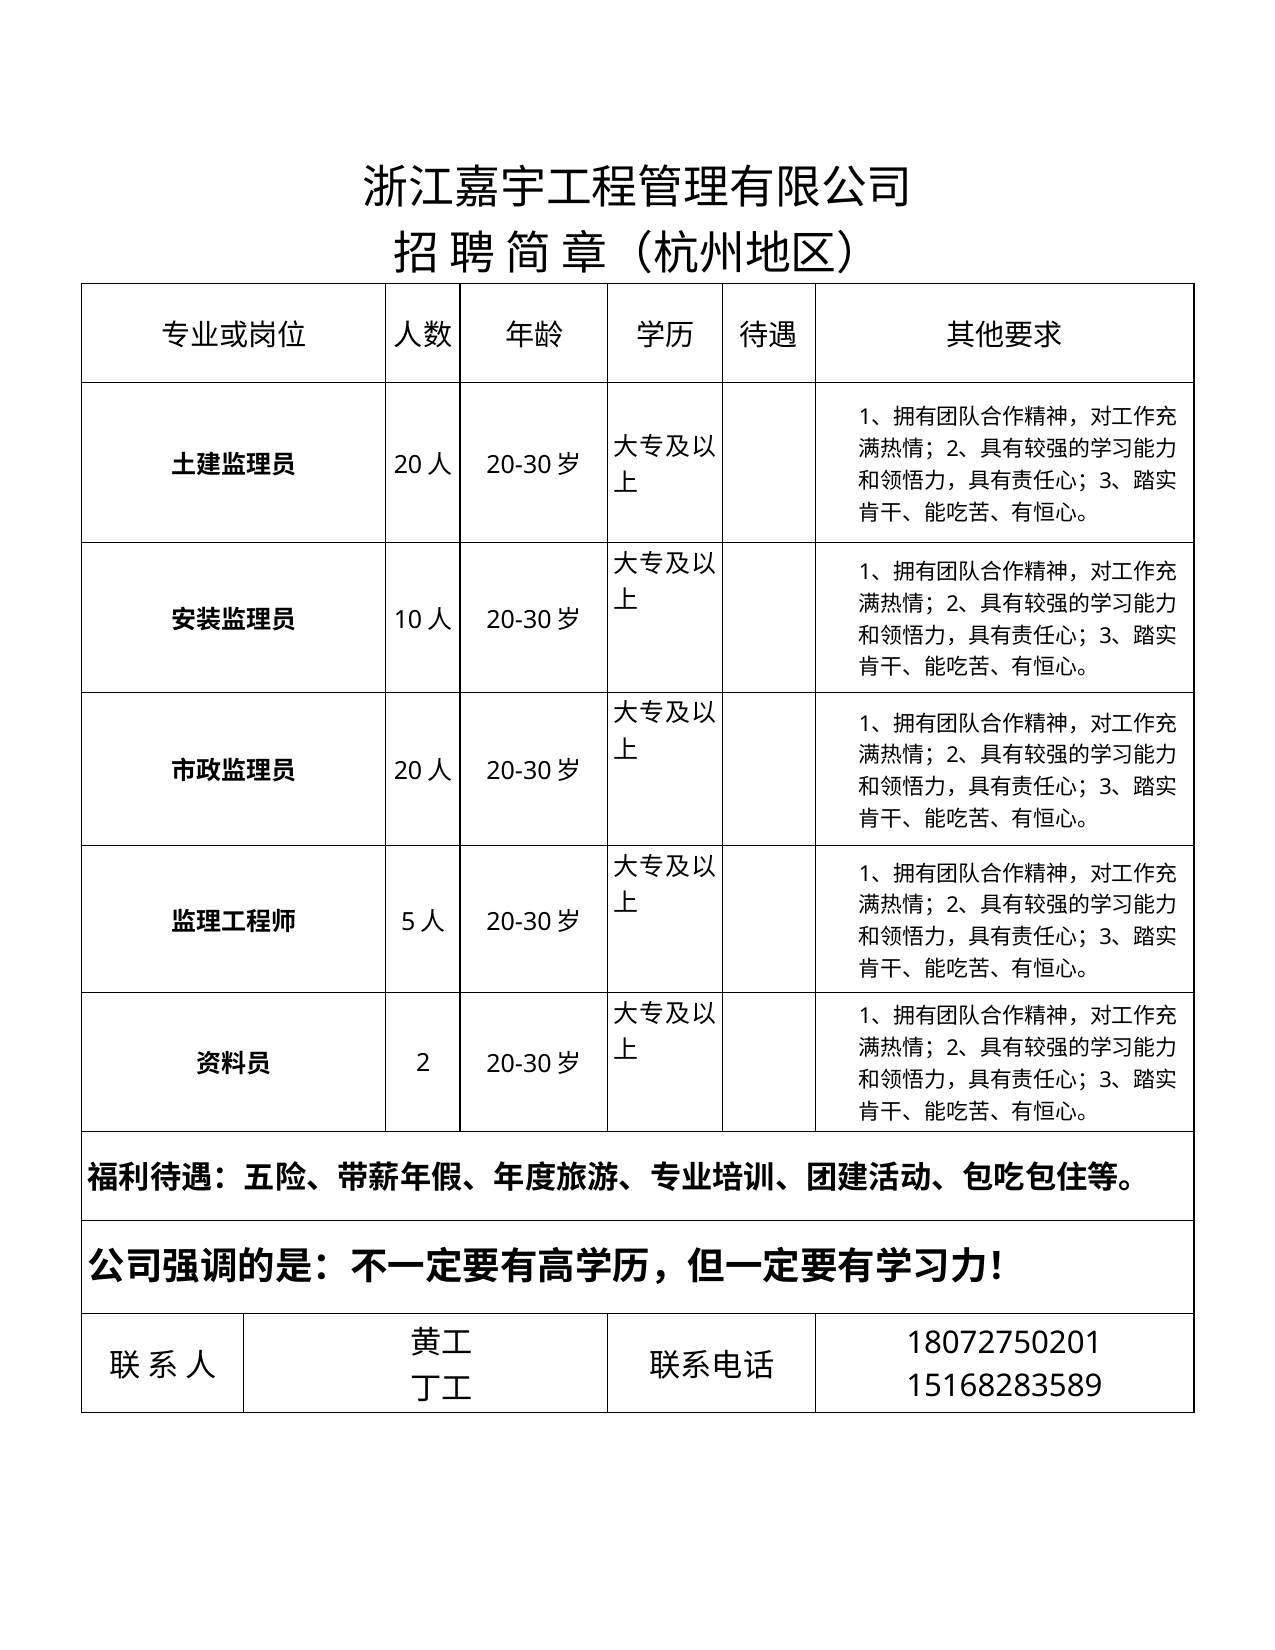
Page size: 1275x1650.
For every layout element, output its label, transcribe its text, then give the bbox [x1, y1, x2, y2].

table_header 年龄 [461, 284, 607, 382]
table_cell 1、拥有团队合作精神，对工作充满热情；2、具有较强的学习能力和领悟力，具有责任心；3、踏实肯干、能吃苦、有恒心。 [816, 846, 1193, 992]
table_cell 20-30岁 [461, 993, 607, 1131]
table_cell 2 [386, 993, 459, 1131]
table_cell 10人 [386, 543, 459, 692]
table_cell [723, 383, 815, 542]
table_cell 大专及以上 [608, 543, 722, 692]
table_cell [723, 993, 815, 1131]
table_cell 土建监理员 [82, 383, 385, 542]
table_cell 大专及以上 [608, 846, 722, 992]
table_header 人数 [386, 284, 459, 382]
table_cell 1、拥有团队合作精神，对工作充满热情；2、具有较强的学习能力和领悟力，具有责任心；3、踏实肯干、能吃苦、有恒心。 [816, 543, 1193, 692]
table_cell [723, 846, 815, 992]
text 招 聘 简 章（杭州地区） [187, 216, 1087, 283]
table_cell 1、拥有团队合作精神，对工作充满热情；2、具有较强的学习能力和领悟力，具有责任心；3、踏实肯干、能吃苦、有恒心。 [816, 993, 1193, 1131]
table_cell 1、拥有团队合作精神，对工作充满热情；2、具有较强的学习能力和领悟力，具有责任心；3、踏实肯干、能吃苦、有恒心。 [816, 693, 1193, 845]
table_cell [723, 693, 815, 845]
table_cell 1、拥有团队合作精神，对工作充满热情；2、具有较强的学习能力和领悟力，具有责任心；3、踏实肯干、能吃苦、有恒心。 [816, 383, 1193, 542]
table_header 待遇 [723, 284, 815, 382]
table_cell 安装监理员 [82, 543, 385, 692]
table_cell 市政监理员 [82, 693, 385, 845]
table_cell 20-30岁 [461, 846, 607, 992]
table_cell 大专及以上 [608, 693, 722, 845]
table_cell [723, 543, 815, 692]
table_header 学历 [608, 284, 722, 382]
table_cell 20-30岁 [461, 693, 607, 845]
text 浙江嘉宇工程管理有限公司 [187, 150, 1087, 216]
table_cell 联系电话 [608, 1314, 815, 1412]
table_header 其他要求 [816, 284, 1193, 382]
table_cell 资料员 [82, 993, 385, 1131]
table_cell 联 系 人 [82, 1314, 243, 1412]
table_cell 大专及以上 [608, 993, 722, 1131]
table_header 专业或岗位 [82, 284, 385, 382]
table_cell 监理工程师 [82, 846, 385, 992]
table_cell 20-30岁 [461, 383, 607, 542]
table_cell 大专及以上 [608, 383, 722, 542]
table_cell 20人 [386, 693, 459, 845]
table_cell 18072750201 15168283589 [816, 1314, 1193, 1412]
table_cell 福利待遇：五险、带薪年假、年度旅游、专业培训、团建活动、包吃包住等。 [82, 1132, 1193, 1220]
table_cell 20人 [386, 383, 459, 542]
table_cell 黄工 丁工 [244, 1314, 607, 1412]
table_cell 5人 [386, 846, 459, 992]
table_cell 20-30岁 [461, 543, 607, 692]
table_cell 公司强调的是：不一定要有高学历，但一定要有学习力！ [82, 1221, 1193, 1313]
